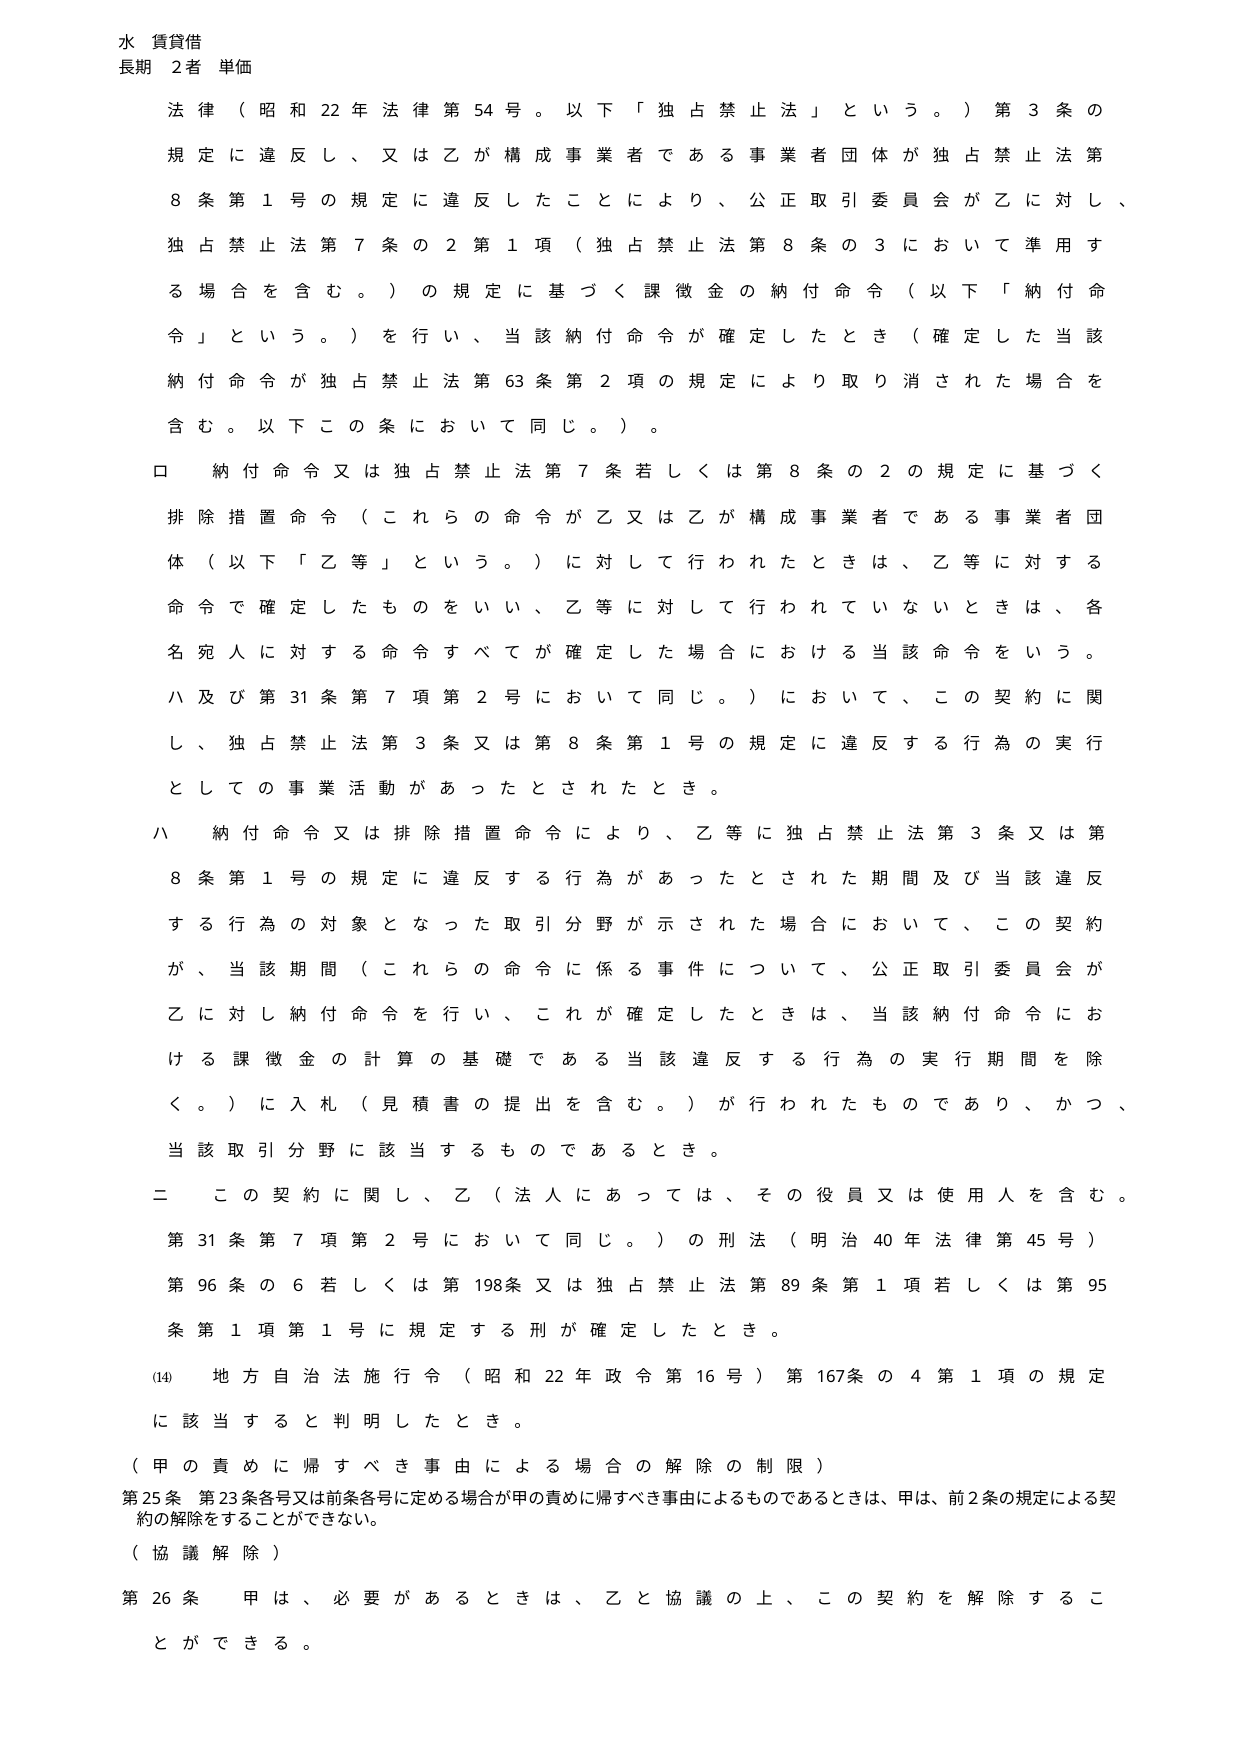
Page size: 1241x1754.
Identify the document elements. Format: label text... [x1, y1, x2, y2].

text ⒁ 地方自治法施行令（昭和22年政令第16号）第167条の４第１項の規定に該当すると判明したとき。 [137, 1352, 1118, 1443]
text （甲の責めに帰すべき事由による場合の解除の制限） [122, 1443, 1118, 1488]
text 第25条 第23条各号又は前条各号に定める場合が甲の責めに帰すべき事由によるものであるときは、甲は、前２条の規定による契約の解除をすることができない。 [122, 1488, 1118, 1529]
text 第26条 甲は、必要があるときは、乙と協議の上、この契約を解除することができる。 [122, 1575, 1118, 1665]
text ニ この契約に関し、乙（法人にあっては、その役員又は使用人を含む。第31条第７項第２号において同じ。）の刑法（明治40年法律第45号）第96条の６若しくは第198条又は独占禁止法第89条第１項若しくは第95条第１項第１号に規定する刑が確定したとき。 [151, 1171, 1118, 1352]
text （協議解除） [122, 1529, 1118, 1575]
text ハ 納付命令又は排除措置命令により、乙等に独占禁止法第３条又は第８条第１号の規定に違反する行為があったとされた期間及び当該違反する行為の対象となった取引分野が示された場合において、この契約が、当該期間（これらの命令に係る事件について、公正取引委員会が乙に対し納付命令を行い、これが確定したときは、当該納付命令における課徴金の計算の基礎である当該違反する行為の実行期間を除く。）に入札（見積書の提出を含む。）が行われたものであり、かつ、当該取引分野に該当するものであるとき。 [151, 810, 1118, 1171]
text ロ 納付命令又は独占禁止法第７条若しくは第８条の２の規定に基づく排除措置命令（これらの命令が乙又は乙が構成事業者である事業者団体（以下「乙等」という。）に対して行われたときは、乙等に対する命令で確定したものをいい、乙等に対して行われていないときは、各名宛人に対する命令すべてが確定した場合における当該命令をいう。ハ及び第31条第７項第２号において同じ。）において、この契約に関し、独占禁止法第３条又は第８条第１号の規定に違反する行為の実行としての事業活動があったとされたとき。 [151, 448, 1118, 810]
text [151, 86, 1118, 448]
